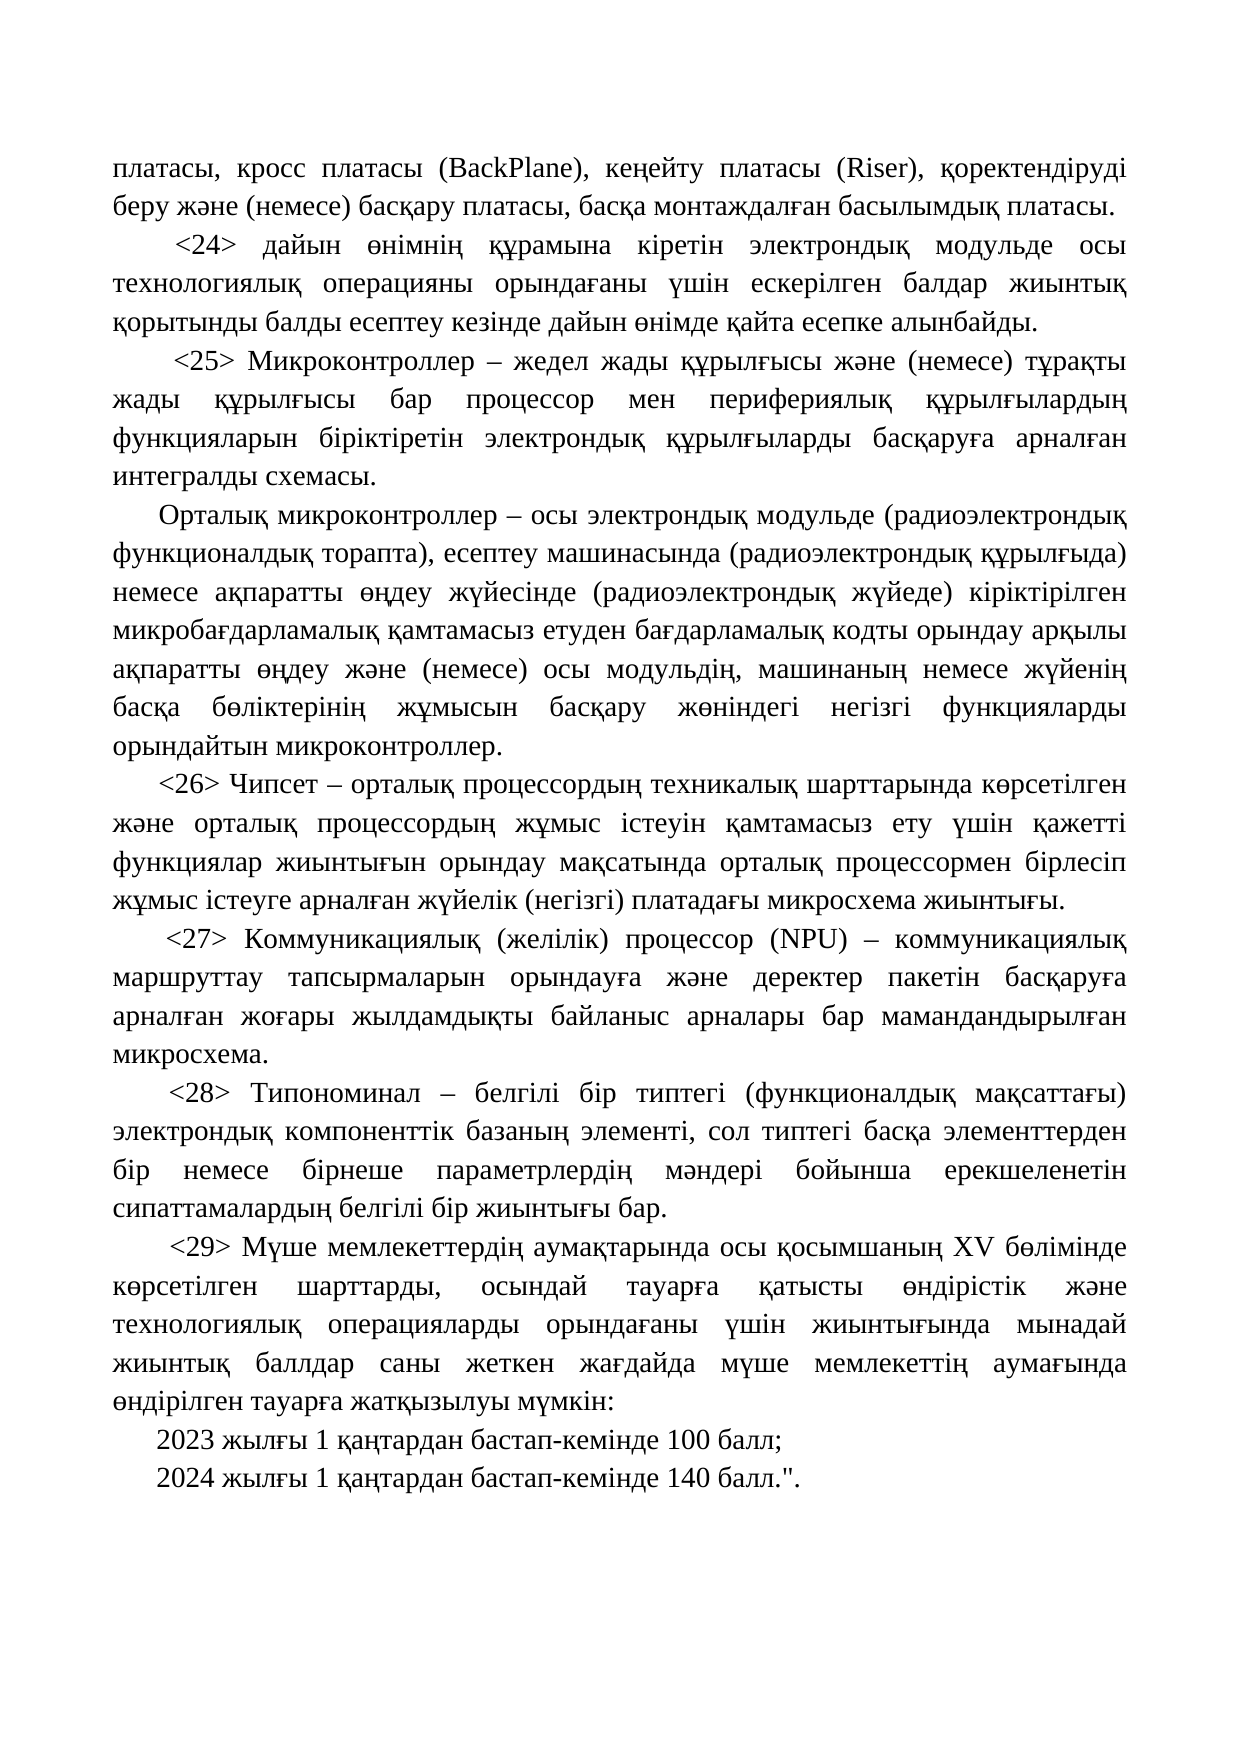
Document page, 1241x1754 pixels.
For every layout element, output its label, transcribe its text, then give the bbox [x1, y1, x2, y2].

text <27> Коммуникациялық (желілік) процессор (NPU) – коммуникациялық маршруттау тапсырмаларын орындауға және деректер пакетін басқаруға арналған жоғары жылдамдықты байланыс арналары бар мамандандырылған микросхема. [112, 921, 1128, 1070]
text <25> Микроконтроллер – жедел жады құрылғысы және (немесе) тұрақты жады құрылғысы бар процессор мен перифериялық құрылғылардың функцияларын біріктіретін электрондық құрылғыларды басқаруға арналған интегралды схемасы. [112, 343, 1128, 492]
text <29> Мүше мемлекеттердің аумақтарында осы қосымшаның XV бөлімінде көрсетілген шарттарды, осындай тауарға қатысты өндірістік және технологиялық операцияларды орындағаны үшін жиынтығында мынадай жиынтық баллдар саны жеткен жағдайда мүше мемлекеттің аумағында өндірілген тауарға жатқызылуы мүмкін: [112, 1229, 1128, 1417]
text <26> Чипсет – орталық процессордың техникалық шарттарында көрсетілген және орталық процессордың жұмыс істеуін қамтамасыз ету үшін қажетті функциялар жиынтығын орындау мақсатында орталық процессормен бірлесіп жұмыс істеуге арналған жүйелік (негізгі) платадағы микросхема жиынтығы. [112, 767, 1128, 916]
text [112, 150, 1128, 222]
text 2023 жылғы 1 қаңтардан бастап-кемінде 100 балл; [112, 1422, 1128, 1455]
text 2024 жылғы 1 қаңтардан бастап-кемінде 140 балл.". [112, 1460, 1128, 1494]
text <28> Типономинал – белгілі бір типтегі (функционалдық мақсаттағы) электрондық компоненттік базаның элементі, сол типтегі басқа элементтерден бір немесе бірнеше параметрлердің мәндері бойынша ерекшеленетін сипаттамалардың белгілі бір жиынтығы бар. [112, 1075, 1128, 1224]
text <24> дайын өнімнің құрамына кіретін электрондық модульде осы технологиялық операцияны орындағаны үшін ескерілген балдар жиынтық қорытынды балды есептеу кезінде дайын өнімде қайта есепке алынбайды. [112, 227, 1128, 338]
text Орталық микроконтроллер – осы электрондық модульде (радиоэлектрондық функционалдық торапта), есептеу машинасында (радиоэлектрондық құрылғыда) немесе ақпаратты өңдеу жүйесінде (радиоэлектрондық жүйеде) кіріктірілген микробағдарламалық қамтамасыз етуден бағдарламалық кодты орындау арқылы ақпаратты өңдеу және (немесе) осы модульдің, машинаның немесе жүйенің басқа бөліктерінің жұмысын басқару жөніндегі негізгі функцияларды орындайтын микроконтроллер. [112, 497, 1128, 762]
